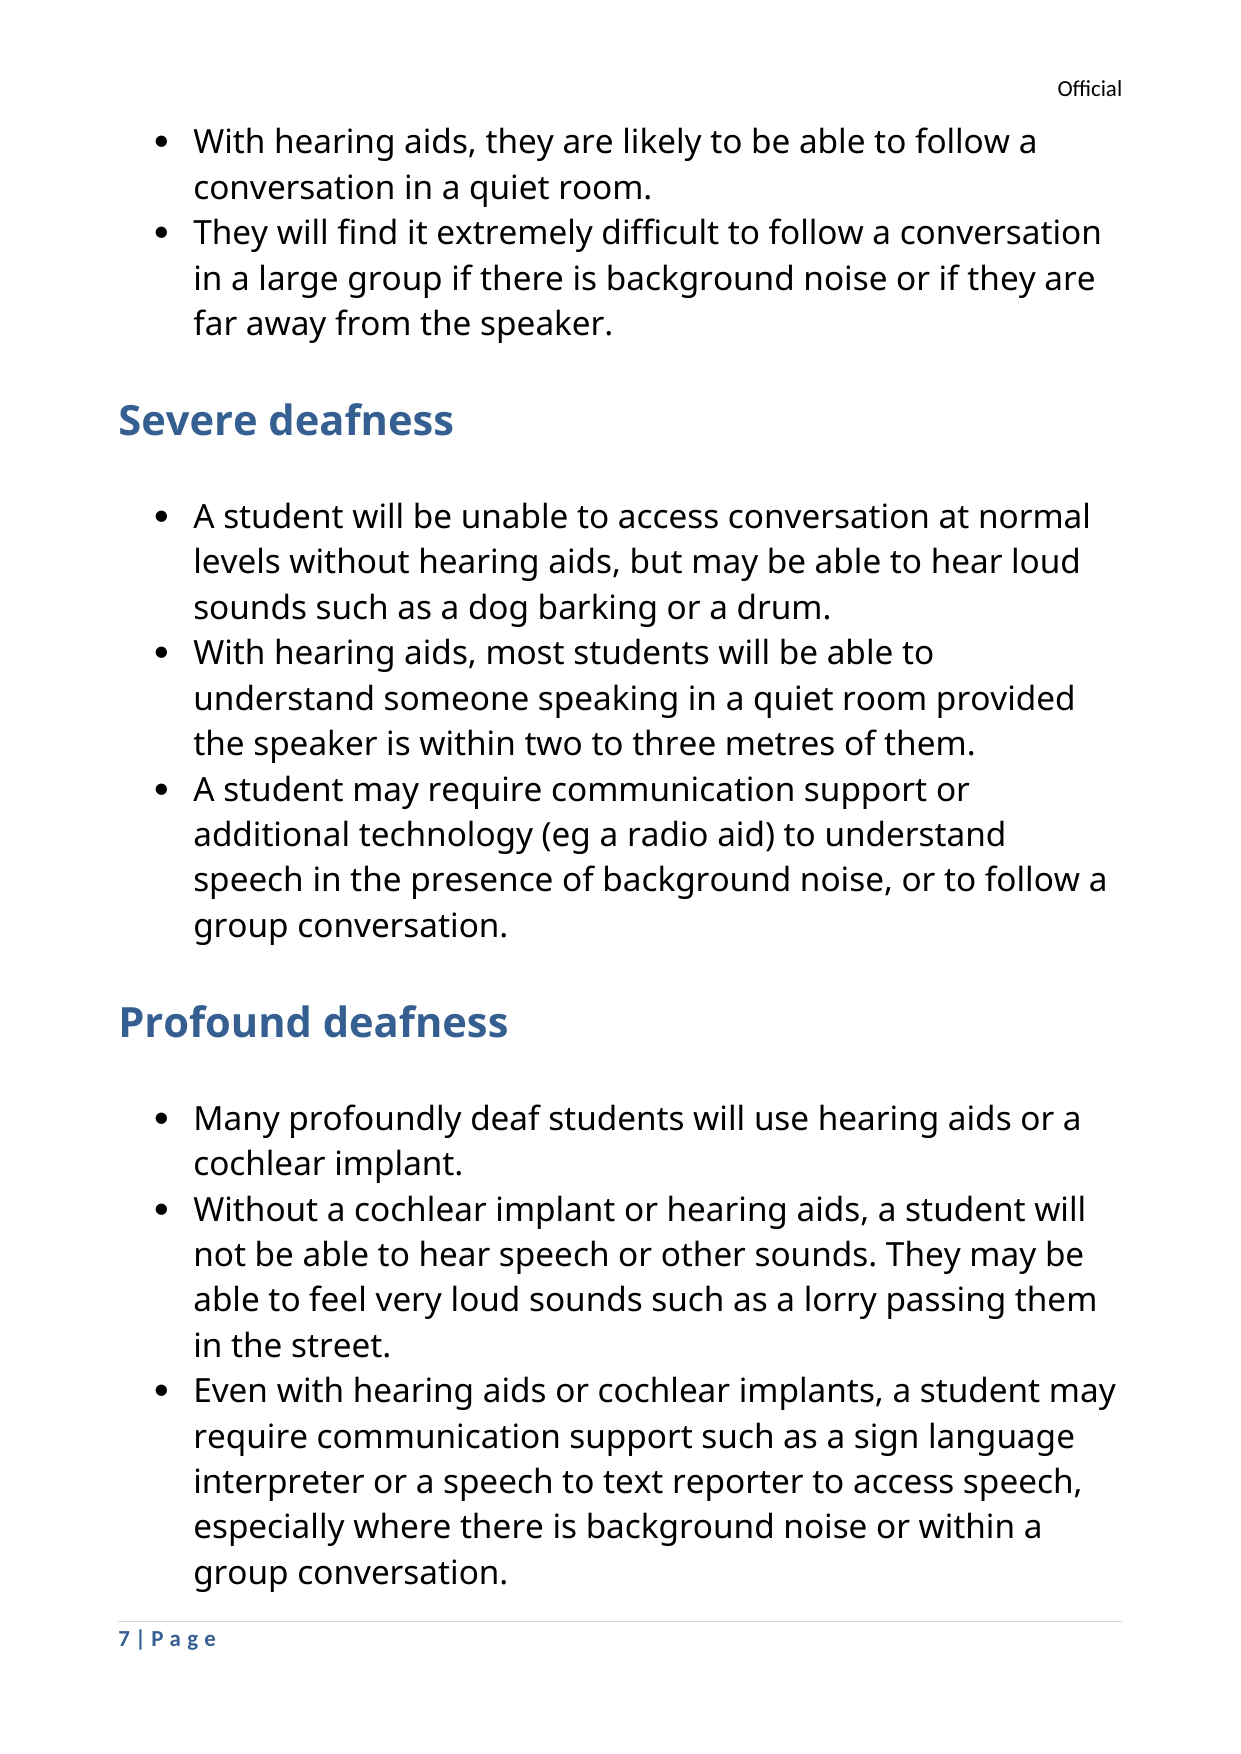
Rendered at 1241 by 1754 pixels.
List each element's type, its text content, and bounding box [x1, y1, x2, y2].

list With hearing aids, they are likely to be able to follow a conversation in a quiet room. [156, 118, 1122, 209]
text Severe deafness [118, 391, 1122, 447]
list Even with hearing aids or cochlear implants, a student may require communication support such as a sign language interpreter or a speech to text reporter to access speech, especially where there is background noise or within a group conversation. [156, 1367, 1122, 1594]
list Without a cochlear implant or hearing aids, a student will not be able to hear speech or other sounds. They may be able to feel very loud sounds such as a lorry passing them in the street. [156, 1185, 1122, 1367]
text Profound deafness [118, 992, 1122, 1049]
list A student may require communication support or additional technology (eg a radio aid) to understand speech in the presence of background noise, or to follow a group conversation. [156, 765, 1122, 947]
list Many profoundly deaf students will use hearing aids or a cochlear implant. [156, 1094, 1122, 1185]
list They will find it extremely difficult to follow a conversation in a large group if there is background noise or if they are far away from the speaker. [156, 209, 1122, 345]
list A student will be unable to access conversation at normal levels without hearing aids, but may be able to hear loud sounds such as a dog barking or a drum. [156, 493, 1122, 629]
list With hearing aids, most students will be able to understand someone speaking in a quiet room provided the speaker is within two to three metres of them. [156, 629, 1122, 765]
